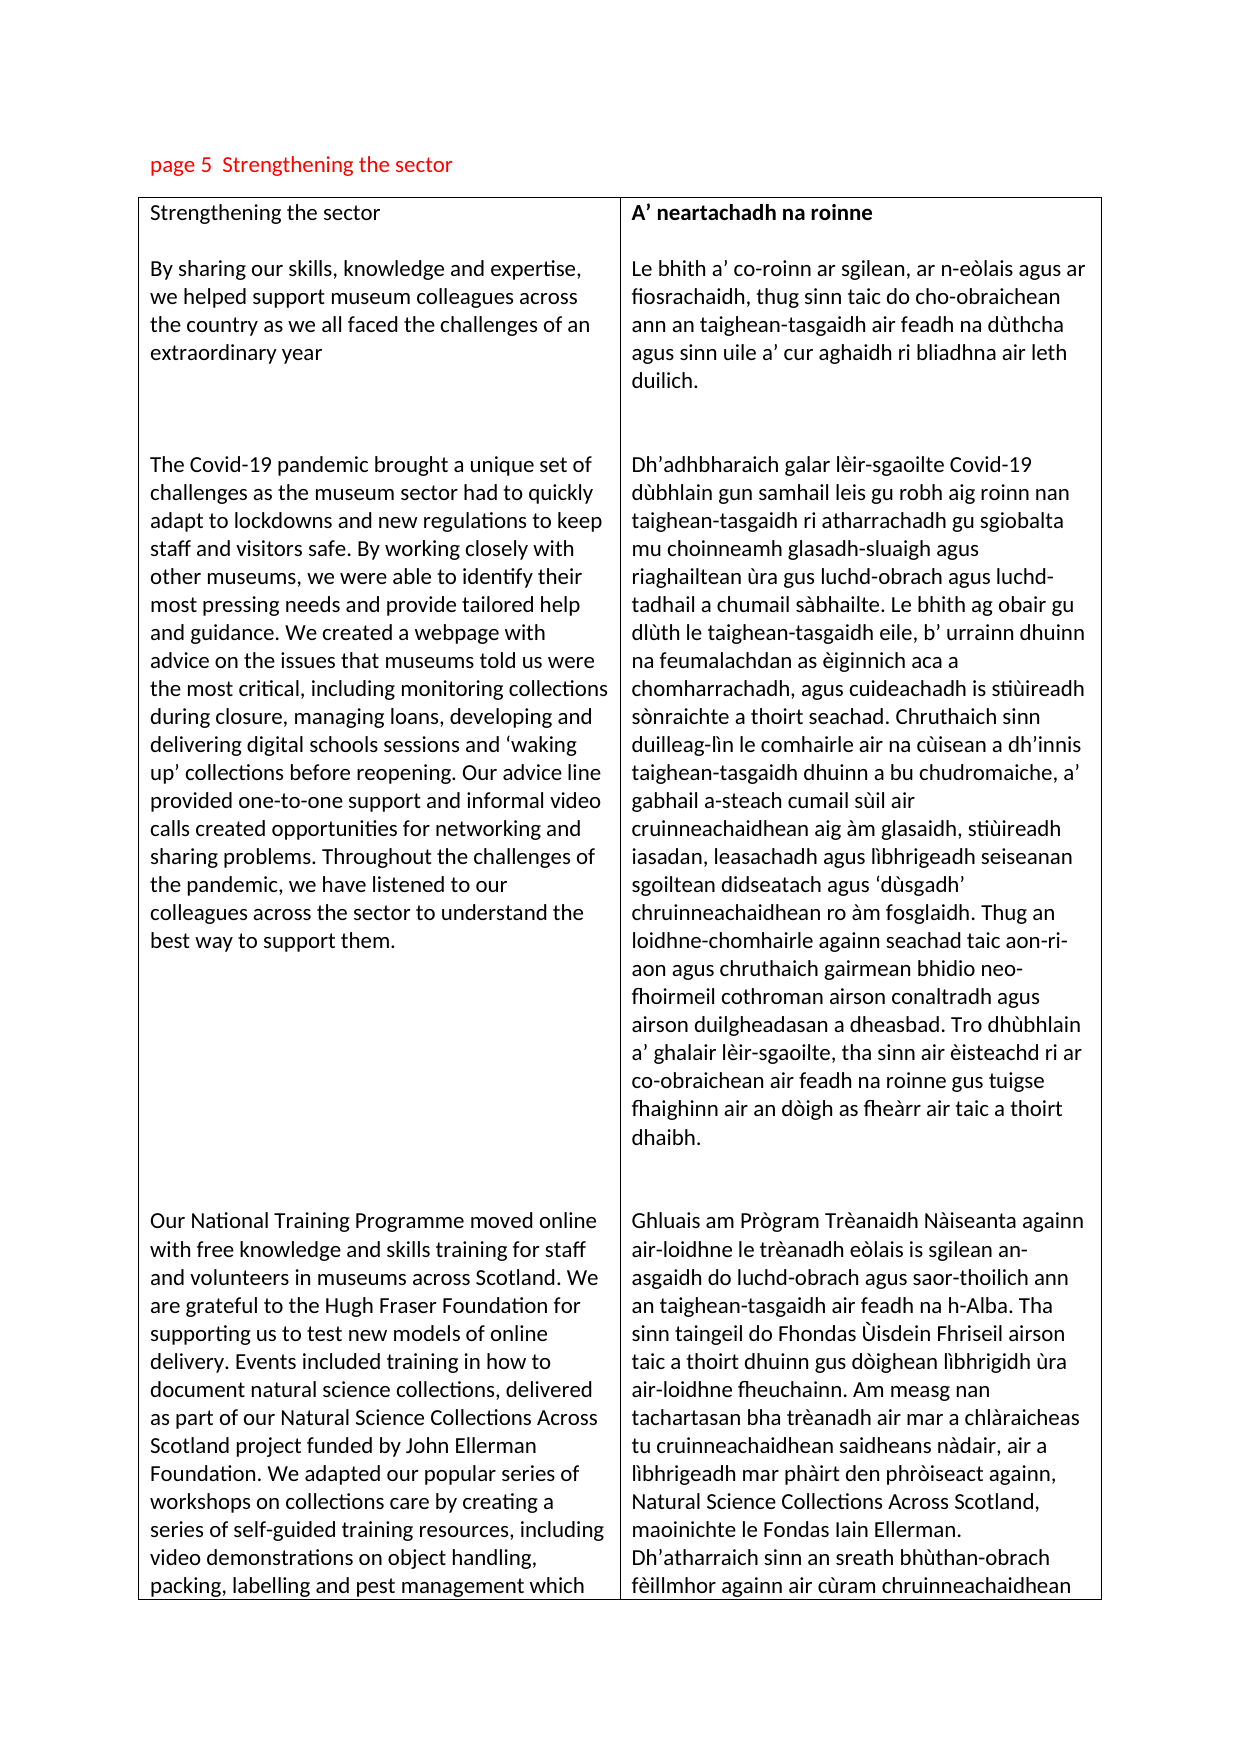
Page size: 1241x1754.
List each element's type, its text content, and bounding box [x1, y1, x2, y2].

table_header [139, 198, 620, 1599]
text page 5 Strengthening the sector [150, 150, 1090, 178]
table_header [621, 198, 1101, 1599]
